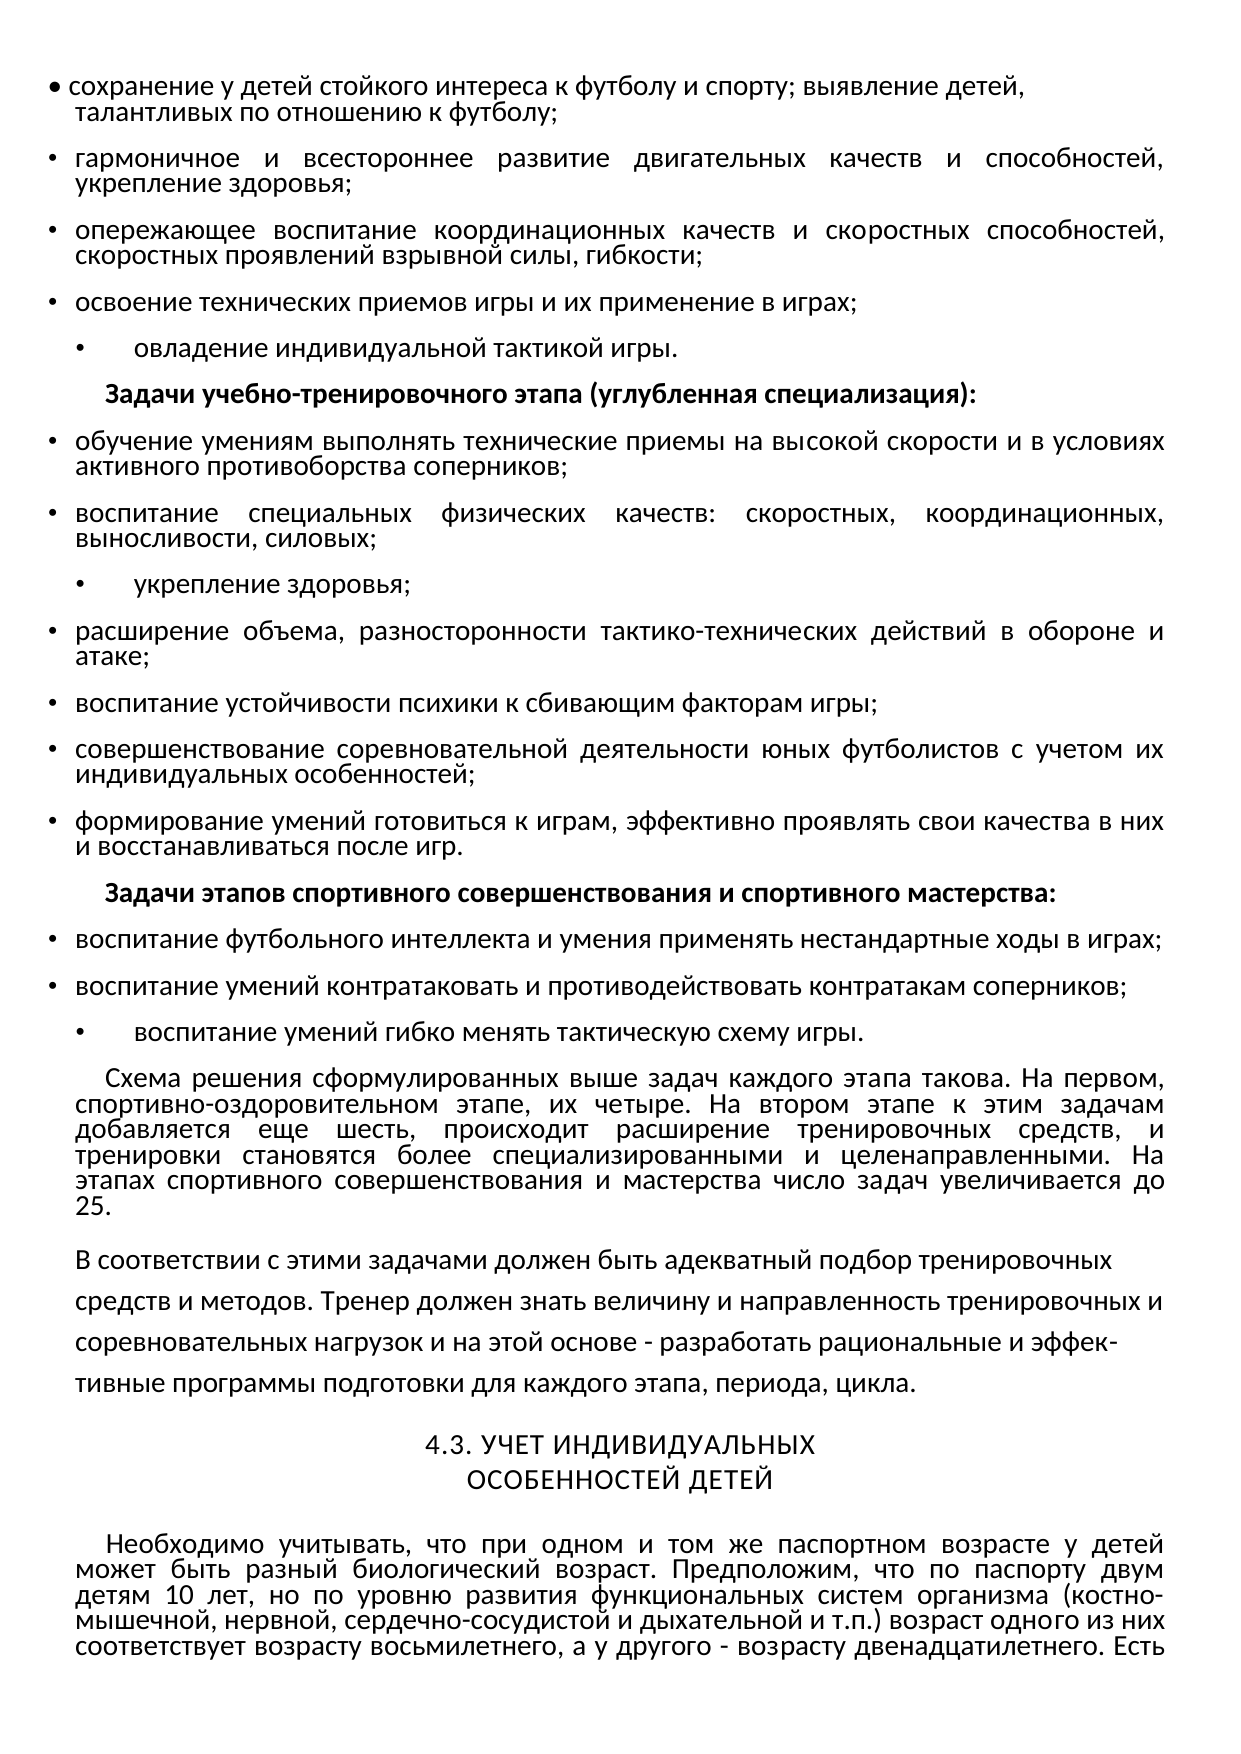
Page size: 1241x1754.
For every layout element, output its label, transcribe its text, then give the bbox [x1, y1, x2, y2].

text Схема решения сформулированных выше задач каждого этапа такова. На первом, спортивно-оздоровительном этапе, их четыре. На втором этапе к этим задачам добавляется еще шесть, происходит расширение тренировочных средств, и тренировки становятся более специализированными и целенаправленными. На этапах спортивного совершенствования и мастерства число задач увеличивается до 25. [75, 1067, 1165, 1220]
list обучение умениям выполнять технические приемы на высокой скорости и в условиях активного противоборства соперников; [47, 430, 1165, 481]
list расширение объема, разносторонности тактико-технических действий в обороне и атаке; [47, 620, 1165, 671]
list воспитание умений контратаковать и противодействовать контратакам соперников; [47, 974, 1165, 1000]
list опережающее воспитание координационных качеств и скоростных способностей, скоростных проявлений взрывной силы, гибкости; [47, 219, 1165, 270]
text 4.3. УЧЕТ ИНДИВИДУАЛЬНЫХ [75, 1426, 1165, 1461]
list укрепление здоровья; [75, 573, 1165, 599]
list воспитание футбольного интеллекта и умения применять нестандартные ходы в играх; [47, 928, 1165, 954]
text • сохранение у детей стойкого интереса к футболу и спорту; выявление детей, талантливых по отношению к футболу; [47, 75, 1165, 126]
list освоение технических приемов игры и их применение в играх; [47, 291, 1165, 316]
list воспитание специальных физических качеств: скоростных, координационных, выносливости, силовых; [47, 502, 1165, 553]
text Задачи учебно-тренировочного этапа (углубленная специализация): [75, 383, 1165, 409]
text ОСОБЕННОСТЕЙ ДЕТЕЙ [75, 1461, 1165, 1497]
list воспитание умений гибко менять тактическую схему игры. [75, 1021, 1165, 1046]
text В соответствии с этими задачами должен быть адекватный подбор тренировочных средств и методов. Тренер должен знать величину и направленность тренировочных и соревновательных нагрузок и на этой основе - разработать рациональные и эффективные программы подготовки для каждого этапа, периода, цикла. [75, 1241, 1165, 1399]
list гармоничное и всестороннее развитие двигательных качеств и способностей, укрепление здоровья; [47, 147, 1165, 198]
text Задачи этапов спортивного совершенствования и спортивного мастерства: [75, 882, 1165, 907]
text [75, 1533, 1165, 1660]
list воспитание устойчивости психики к сбивающим факторам игры; [47, 692, 689, 717]
list совершенствование соревновательной деятельности юных футболистов с учетом их индивидуальных особенностей; [47, 738, 1165, 789]
list воспитание устойчивости психики к сбивающим факторам игры; [691, 692, 1165, 717]
list овладение индивидуальной тактикой игры. [75, 337, 1165, 362]
list формирование умений готовиться к играм, эффективно проявлять свои качества в них и восстанавливаться после игр. [47, 810, 1165, 861]
